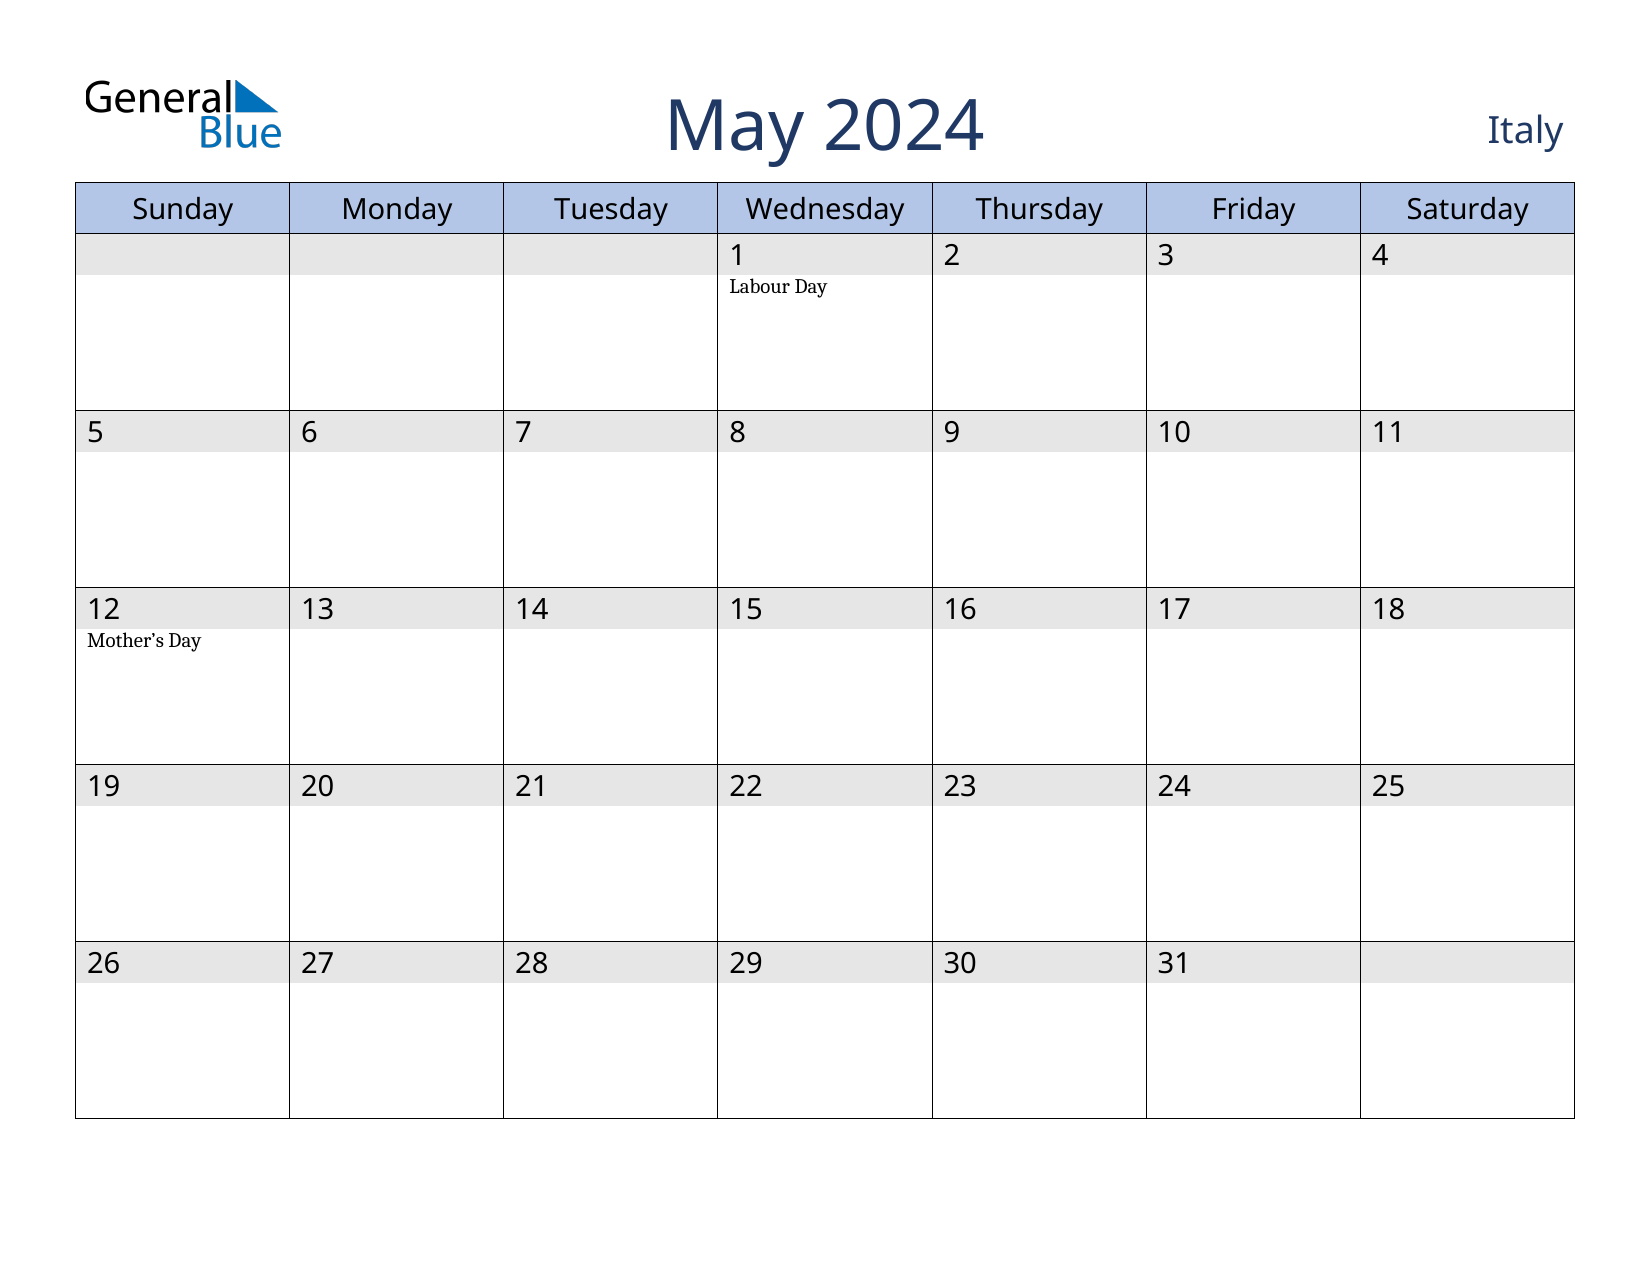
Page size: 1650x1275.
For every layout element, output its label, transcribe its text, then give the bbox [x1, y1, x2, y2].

table_cell [504, 983, 717, 1118]
table_cell [504, 452, 717, 587]
table_cell 15 [718, 588, 932, 629]
table_header May 2024 [504, 75, 1146, 182]
table_cell [290, 806, 503, 941]
table_cell 14 [504, 588, 717, 629]
table_cell [718, 452, 932, 587]
table_cell Tuesday [504, 183, 717, 233]
table_cell [933, 983, 1146, 1118]
table_cell [933, 629, 1146, 764]
table_cell [1361, 629, 1574, 764]
table_cell 6 [290, 411, 503, 452]
table_cell Labour Day [718, 275, 932, 410]
table_cell Saturday [1361, 183, 1574, 233]
table_cell [290, 983, 503, 1118]
table_cell [933, 806, 1146, 941]
table_cell [290, 275, 503, 410]
table_cell 8 [718, 411, 932, 452]
table_cell [1361, 275, 1574, 410]
table_cell 27 [290, 942, 503, 983]
table_cell [504, 806, 717, 941]
table_cell Friday [1147, 183, 1360, 233]
table_header Italy [1146, 75, 1574, 182]
table_cell [1147, 452, 1360, 587]
table_cell 23 [933, 765, 1146, 806]
table_cell [1361, 983, 1574, 1118]
table_cell 12 [76, 588, 289, 629]
table_cell [1147, 806, 1360, 941]
table_cell 5 [76, 411, 289, 452]
table_cell [290, 452, 503, 587]
table_cell 3 [1147, 234, 1360, 275]
table_cell 26 [76, 942, 289, 983]
table_cell 18 [1361, 588, 1574, 629]
table_cell Monday [290, 183, 503, 233]
table_cell 2 [933, 234, 1146, 275]
table_cell [76, 452, 289, 587]
table_cell [76, 806, 289, 941]
table_cell 9 [933, 411, 1146, 452]
table_cell [504, 275, 717, 410]
picture [86, 80, 281, 148]
table_cell [718, 983, 932, 1118]
table_cell 10 [1147, 411, 1360, 452]
table_cell 24 [1147, 765, 1360, 806]
table_cell [290, 629, 503, 764]
table_cell [290, 234, 503, 275]
table_cell 4 [1361, 234, 1574, 275]
table_cell 16 [933, 588, 1146, 629]
table_cell Thursday [933, 183, 1146, 233]
table_cell [1147, 275, 1360, 410]
table_cell [76, 983, 289, 1118]
table_cell [718, 806, 932, 941]
table_cell 21 [504, 765, 717, 806]
table_cell [504, 629, 717, 764]
table_cell 19 [76, 765, 289, 806]
table_cell [933, 275, 1146, 410]
table_header [76, 75, 503, 182]
table_cell Sunday [76, 183, 289, 233]
table_cell Wednesday [718, 183, 932, 233]
table_cell [1361, 942, 1574, 983]
table_cell [1361, 806, 1574, 941]
table_cell [76, 234, 289, 275]
table_cell 7 [504, 411, 717, 452]
table_cell 22 [718, 765, 932, 806]
table_cell 25 [1361, 765, 1574, 806]
table_cell [1147, 629, 1360, 764]
table_cell 31 [1147, 942, 1360, 983]
table_cell [933, 452, 1146, 587]
table_cell 20 [290, 765, 503, 806]
table_cell 11 [1361, 411, 1574, 452]
table_cell [718, 629, 932, 764]
table_cell 28 [504, 942, 717, 983]
table_cell 29 [718, 942, 932, 983]
table_cell 17 [1147, 588, 1360, 629]
table_cell [1147, 983, 1360, 1118]
table_cell [76, 275, 289, 410]
table_cell 13 [290, 588, 503, 629]
table_cell 1 [718, 234, 932, 275]
table_cell [1361, 452, 1574, 587]
table_cell 30 [933, 942, 1146, 983]
table_cell Mother’s Day [76, 629, 289, 764]
table_cell [504, 234, 717, 275]
